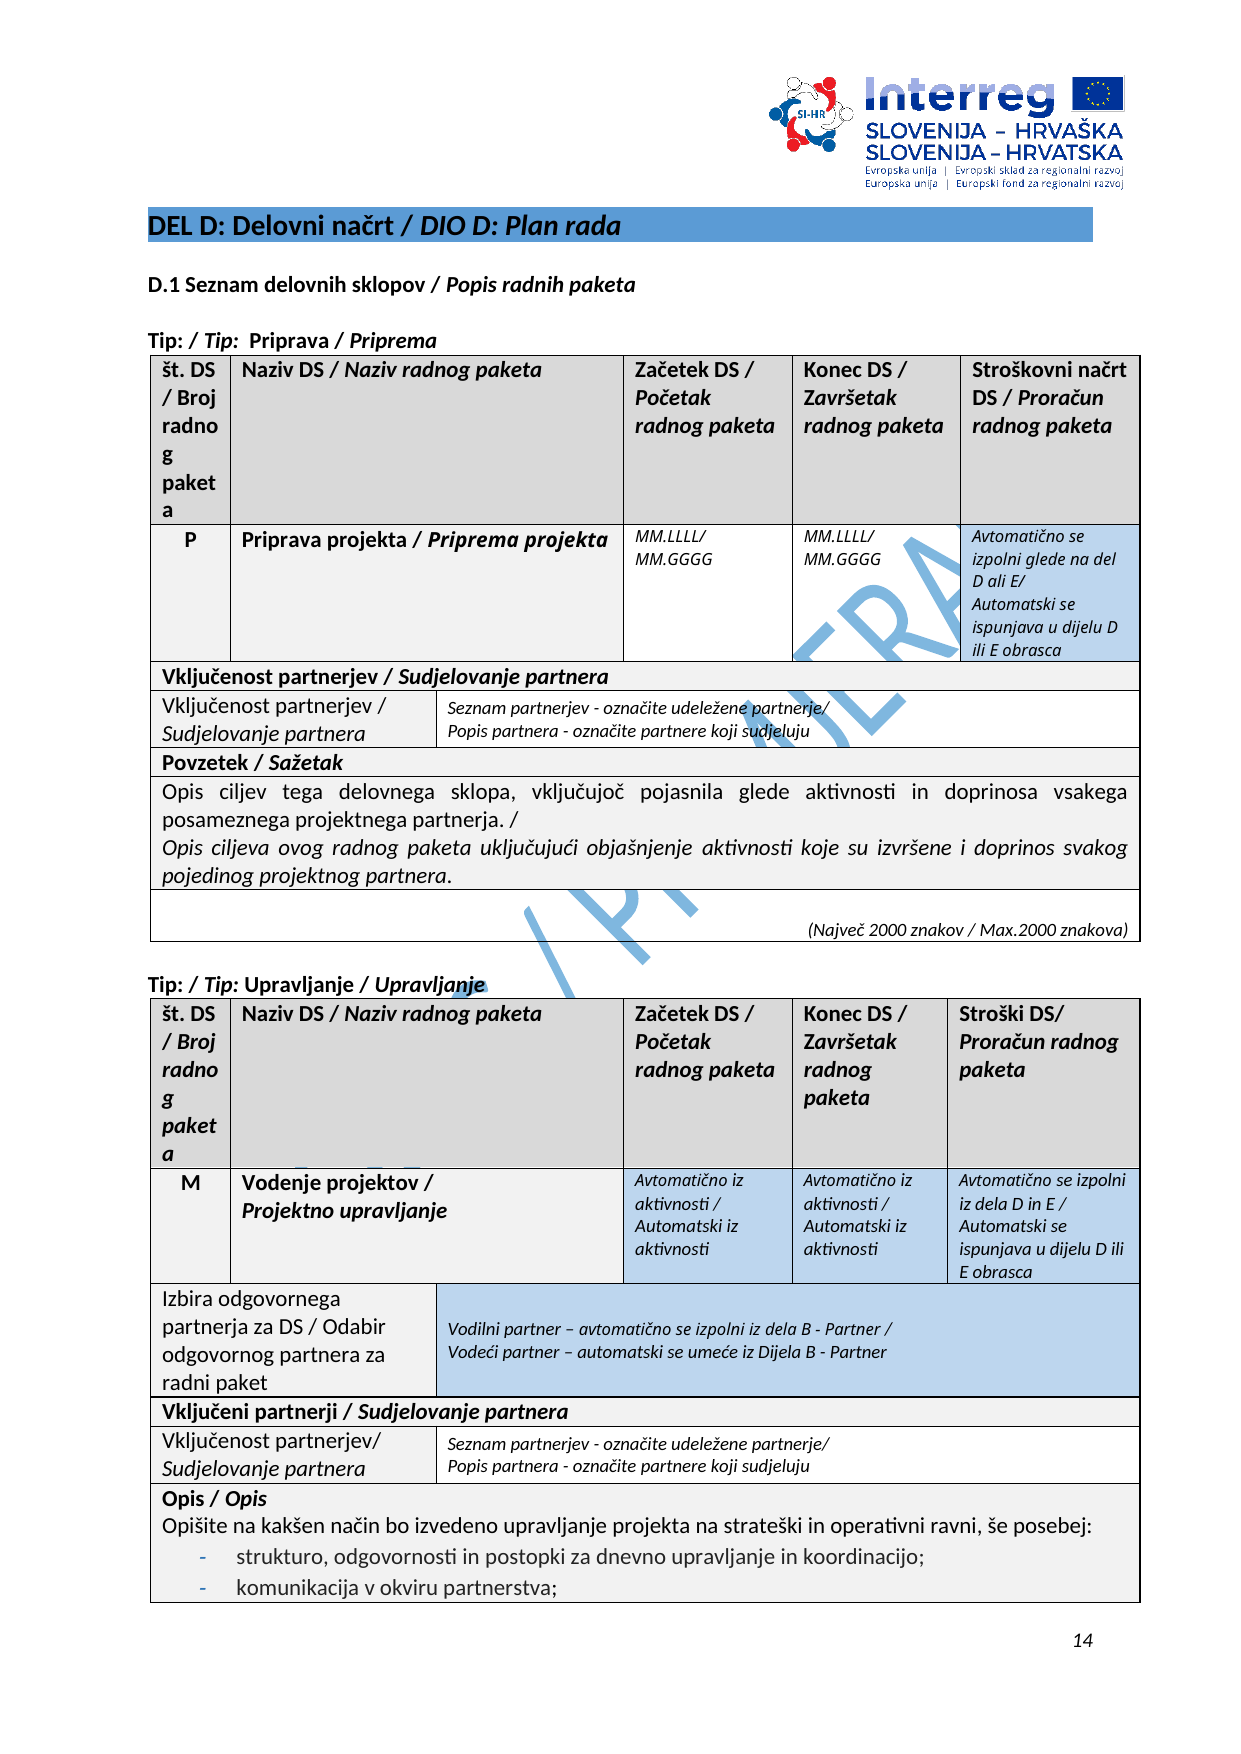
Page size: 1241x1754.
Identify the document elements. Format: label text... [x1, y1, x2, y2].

text D.1 Seznam delovnih sklopov / Popis radnih paketa [148, 270, 1093, 298]
table_cell MM.LLLL/ MM.GGGG [624, 525, 792, 661]
table_cell MM.LLLL/ MM.GGGG [793, 525, 960, 661]
table_cell Seznam partnerjev - označite udeležene partnerje/ Popis partnera - označite partnere koji sudjeluju [437, 1427, 1139, 1483]
table_header Stroškovni načrt DS / Proračun radnog paketa [961, 356, 1139, 524]
table_cell Avtomatično se izpolni glede na del D ali E/ Automatski se ispunjava u dijelu D ili E obrasca [961, 525, 1139, 661]
table_header št. DS / Broj radnog paketa [151, 999, 230, 1167]
table_cell Opis ciljev tega delovnega sklopa, vključujoč pojasnila glede aktivnosti in doprinosa vsakega posameznega projektnega partnerja. / Opis ciljeva ovog radnog paketa uključujući objašnjenje aktivnosti koje su izvršene i doprinos svakog pojedinog projektnog partnera. [151, 777, 1139, 889]
text DEL D: Delovni načrt / DIO D: Plan rada [148, 207, 1093, 242]
table_cell Izbira odgovornega partnerja za DS / Odabir odgovornog partnera za radni paket [151, 1284, 436, 1396]
table_cell Vključenost partnerjev / Sudjelovanje partnera [151, 691, 436, 747]
table_cell Vključeni partnerji / Sudjelovanje partnera [151, 1398, 1139, 1426]
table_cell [151, 1484, 1139, 1602]
table_header Naziv DS / Naziv radnog paketa [231, 999, 623, 1167]
table_cell (Največ 2000 znakov / Max.2000 znakova) [151, 890, 1139, 941]
table_header Konec DS / Završetak radnog paketa [793, 999, 947, 1167]
table_cell Seznam partnerjev - označite udeležene partnerje/ Popis partnera - označite partnere koji sudjeluju [437, 691, 1139, 747]
table_header Naziv DS / Naziv radnog paketa [231, 356, 623, 524]
table_cell Vodenje projektov / Projektno upravljanje [231, 1169, 623, 1283]
text Tip: / Tip: Priprava / Priprema [148, 326, 1093, 354]
table_header Konec DS / Završetak radnog paketa [793, 356, 960, 524]
table_header Začetek DS / Početak radnog paketa [624, 999, 792, 1167]
table_cell Avtomatično iz aktivnosti / Automatski iz aktivnosti [793, 1169, 947, 1283]
text Tip: / Tip: Upravljanje / Upravljanje [148, 970, 1093, 998]
picture [734, 51, 1148, 212]
table_header št. DS / Broj radnog paketa [151, 356, 230, 524]
table_cell Priprava projekta / Priprema projekta [231, 525, 623, 661]
table_cell Vodilni partner – avtomatično se izpolni iz dela B - Partner / Vodeći partner – automatski se umeće iz Dijela B - Partner [437, 1284, 1139, 1396]
table_cell Avtomatično iz aktivnosti / Automatski iz aktivnosti [624, 1169, 792, 1283]
table_cell Vključenost partnerjev/ Sudjelovanje partnera [151, 1427, 436, 1483]
table_header Začetek DS / Početak radnog paketa [624, 356, 792, 524]
table_cell Avtomatično se izpolni iz dela D in E / Automatski se ispunjava u dijelu D ili E obrasca [948, 1169, 1139, 1283]
table_cell M [151, 1169, 230, 1283]
table_cell P [151, 525, 230, 661]
table_header Stroški DS/ Proračun radnog paketa [948, 999, 1139, 1167]
table_cell Povzetek / Sažetak [151, 748, 1139, 776]
table_cell Vključenost partnerjev / Sudjelovanje partnera [151, 662, 1139, 690]
